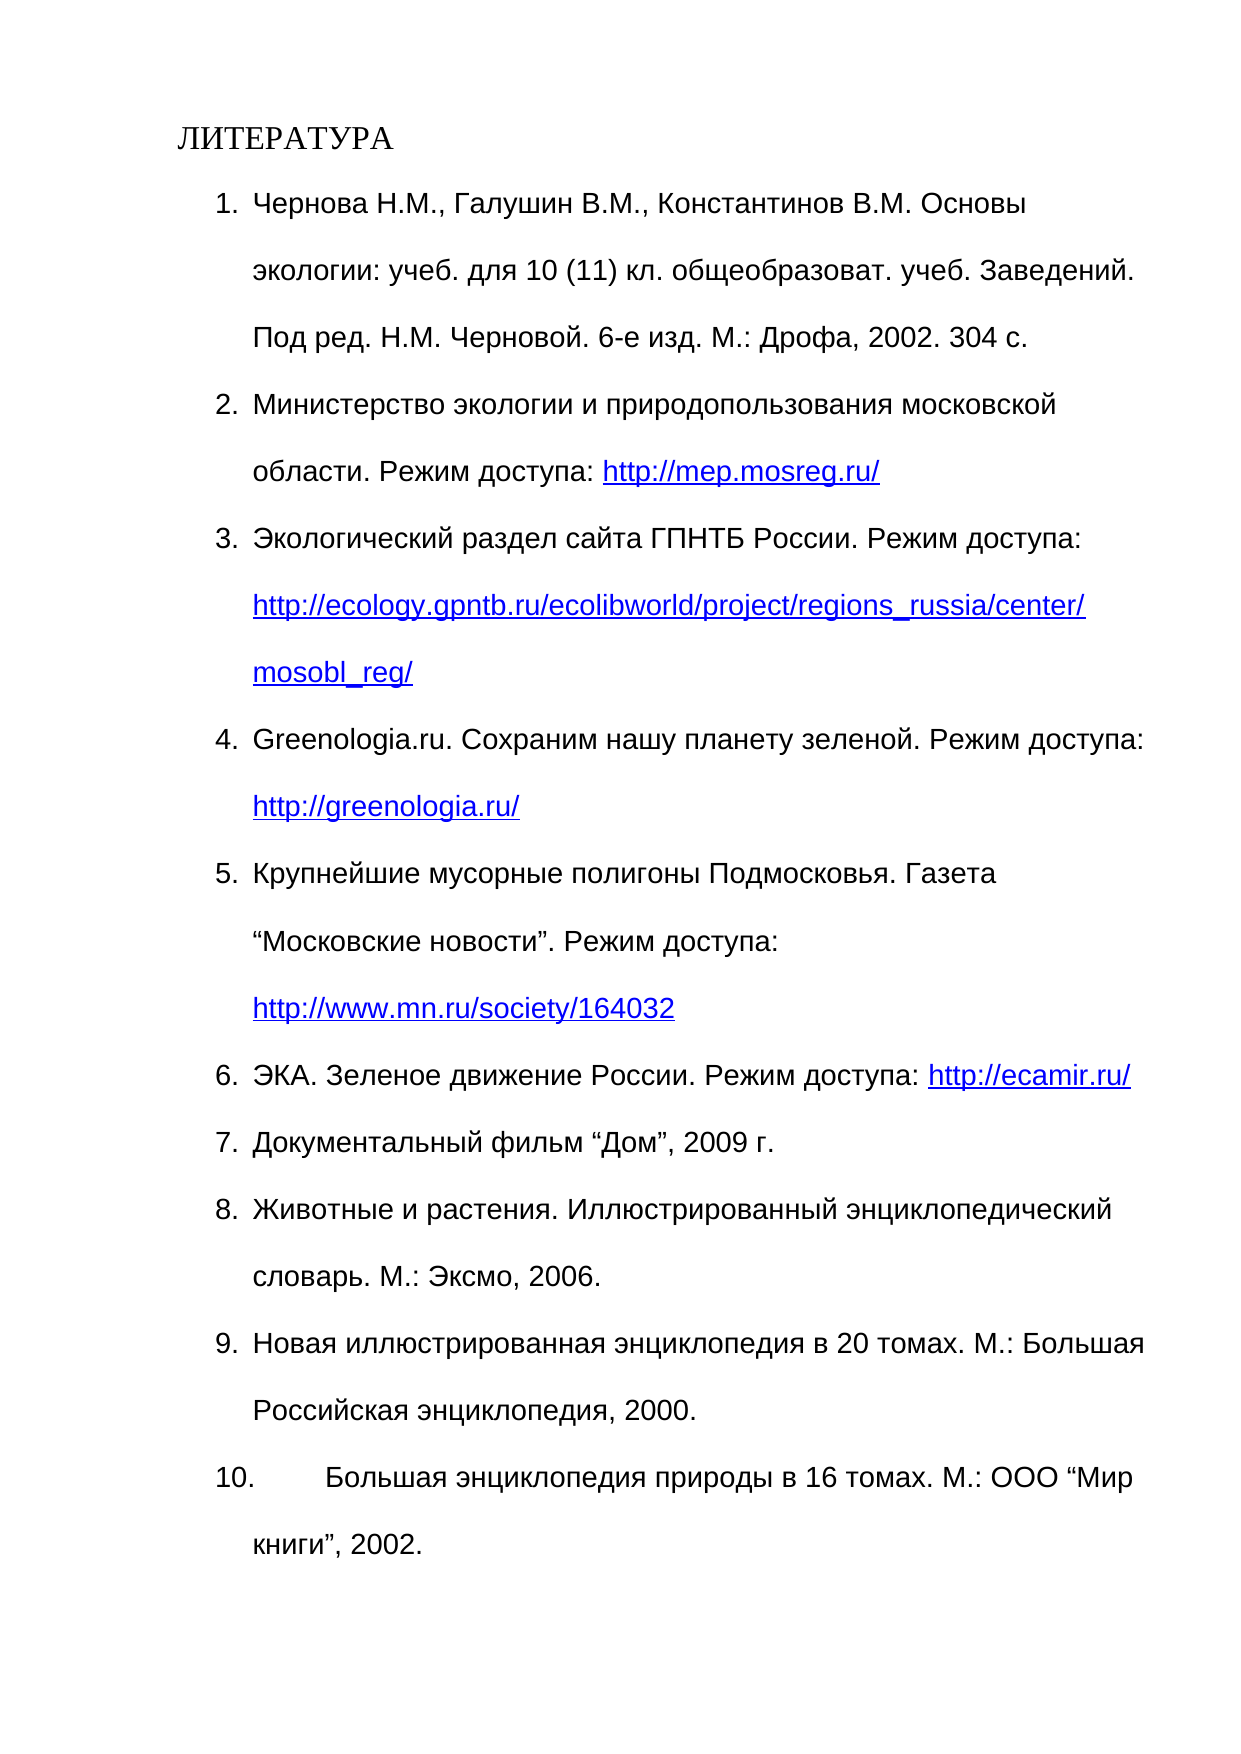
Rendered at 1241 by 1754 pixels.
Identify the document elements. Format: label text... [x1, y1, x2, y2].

list Новая иллюстрированная энциклопедия в 20 томах. М.: Большая Российская энциклопедия, 2000. [215, 1326, 1152, 1427]
list Крупнейшие мусорные полигоны Подмосковья. Газета “Московские новости”. Режим доступа: http://www.mn.ru/society/164032 [215, 856, 1152, 1024]
list Животные и растения. Иллюстрированный энциклопедический словарь. М.: Эксмо, 2006. [215, 1192, 1152, 1292]
list Экологический раздел сайта ГПНТБ России. Режим доступа: http://ecology.gpntb.ru/ecolibworld/project/regions_russia/center/mosobl_reg/ [215, 521, 1152, 689]
list Министерство экологии и природопользования московской области. Режим доступа: http://mep.mosreg.ru/ [215, 387, 1152, 487]
text ЛИТЕРАТУРА [177, 118, 1152, 156]
list ЭКА. Зеленое движение России. Режим доступа: http://ecamir.ru/ [215, 1058, 1152, 1091]
list Документальный фильм “Дом”, 2009 г. [215, 1125, 1152, 1158]
list Greenologia.ru. Сохраним нашу планету зеленой. Режим доступа: http://greenologia.ru/ [215, 722, 1152, 823]
list Большая энциклопедия природы в 16 томах. М.: ООО “Мир книги”, 2002. [215, 1460, 1152, 1561]
list Чернова Н.М., Галушин В.М., Константинов В.М. Основы экологии: учеб. для 10 (11) кл. общеобразоват. учеб. Заведений. Под ред. Н.М. Черновой. 6-е изд. М.: Дрофа, 2002. 304 с. [215, 186, 1152, 353]
